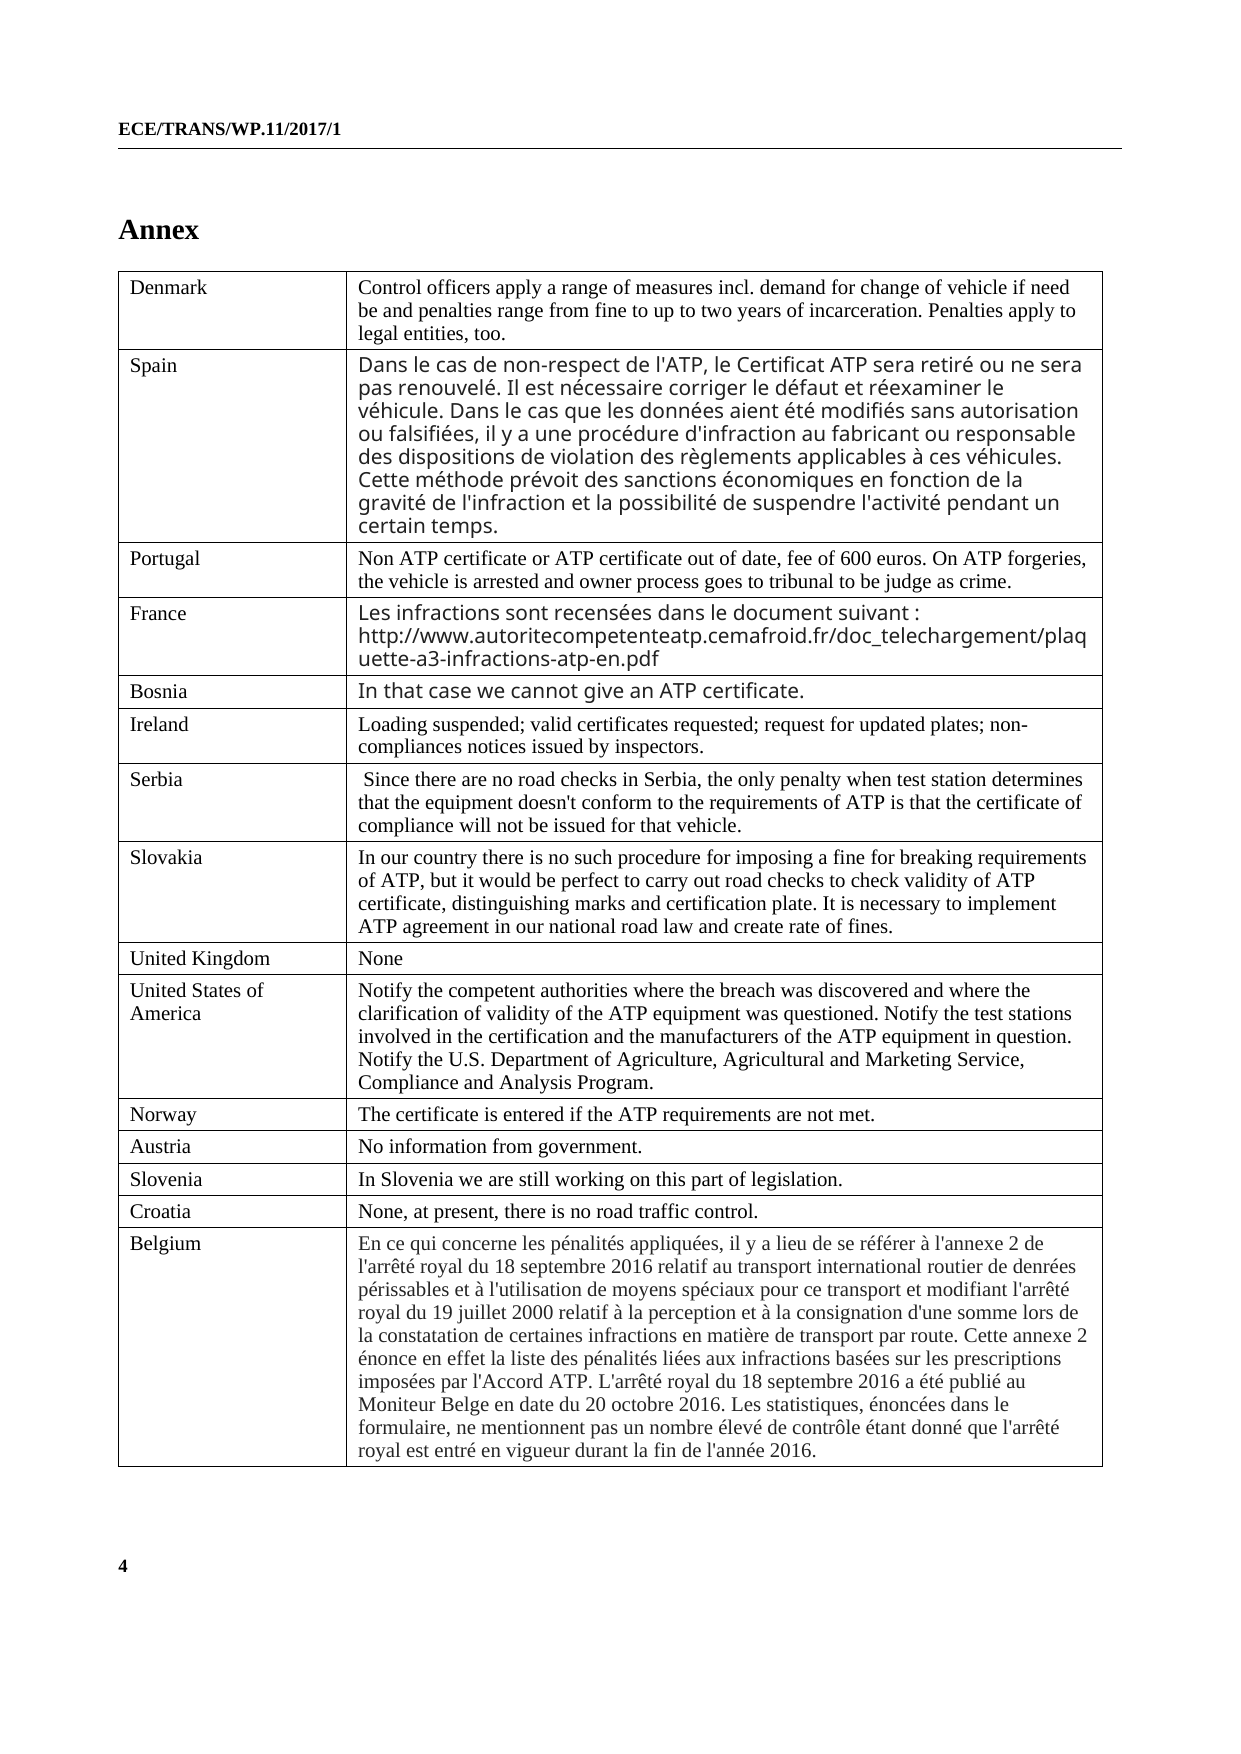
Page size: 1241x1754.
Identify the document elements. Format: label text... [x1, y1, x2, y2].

table_cell Spain [119, 350, 346, 542]
table_cell No information from government. [347, 1131, 1102, 1163]
table_cell The certificate is entered if the ATP requirements are not met. [347, 1099, 1102, 1130]
table_cell Notify the competent authorities where the breach was discovered and where the clarification of validity of the ATP equipment was questioned. Notify the test stations involved in the certification and the manufacturers of the ATP equipment in question. Notify the U.S. Department of Agriculture, Agricultural and Marketing Service, Compliance and Analysis Program. [347, 975, 1102, 1098]
table_cell Serbia [119, 764, 346, 841]
table_cell Slovakia [119, 842, 346, 942]
table_cell En ce qui concerne les pénalités appliquées, il y a lieu de se référer à l'annexe 2 de l'arrêté royal du 18 septembre 2016 relatif au transport international routier de denrées périssables et à l'utilisation de moyens spéciaux pour ce transport et modifiant l'arrêté royal du 19 juillet 2000 relatif à la perception et à la consignation d'une somme lors de la constatation de certaines infractions en matière de transport par route. Cette annexe 2 énonce en effet la liste des pénalités liées aux infractions basées sur les prescriptions imposées par l'Accord ATP. L'arrêté royal du 18 septembre 2016 a été publié au Moniteur Belge en date du 20 octobre 2016. Les statistiques, énoncées dans le formulaire, ne mentionnent pas un nombre élevé de contrôle étant donné que l'arrêté royal est entré en vigueur durant la fin de l'année 2016. [347, 1228, 1102, 1466]
table_cell United Kingdom [119, 943, 346, 974]
table_cell United States of America [119, 975, 346, 1098]
table_cell None [347, 943, 1102, 974]
table_cell Norway [119, 1099, 346, 1130]
table_cell In our country there is no such procedure for imposing a fine for breaking requirements of ATP, but it would be perfect to carry out road checks to check validity of ATP certificate, distinguishing marks and certification plate. It is necessary to implement ATP agreement in our national road law and create rate of fines. [347, 842, 1102, 942]
table_header Denmark [119, 272, 346, 349]
table_cell Bosnia [119, 676, 346, 707]
table_cell In that case we cannot give an ATP certificate. [347, 676, 1102, 707]
table_cell Since there are no road checks in Serbia, the only penalty when test station determines that the equipment doesn't conform to the requirements of ATP is that the certificate of compliance will not be issued for that vehicle. [347, 764, 1102, 841]
table_cell Portugal [119, 543, 346, 597]
table_cell Loading suspended; valid certificates requested; request for updated plates; non-compliances notices issued by inspectors. [347, 709, 1102, 763]
table_cell Les infractions sont recensées dans le document suivant : http://www.autoritecompetenteatp.cemafroid.fr/doc_telechargement/plaquette-a3-infractions-atp-en.pdf [347, 598, 1102, 675]
table_header Control officers apply a range of measures incl. demand for change of vehicle if need be and penalties range from fine to up to two years of incarceration. Penalties apply to legal entities, too. [347, 272, 1102, 349]
table_cell Dans le cas de non-respect de l'ATP, le Certificat ATP sera retiré ou ne sera pas renouvelé. Il est nécessaire corriger le défaut et réexaminer le véhicule. Dans le cas que les données aient été modifiés sans autorisation ou falsifiées, il y a une procédure d'infraction au fabricant ou responsable des dispositions de violation des règlements applicables à ces véhicules. Cette méthode prévoit des sanctions économiques en fonction de la gravité de l'infraction et la possibilité de suspendre l'activité pendant un certain temps. [347, 350, 1102, 542]
table_cell Non ATP certificate or ATP certificate out of date, fee of 600 euros. On ATP forgeries, the vehicle is arrested and owner process goes to tribunal to be judge as crime. [347, 543, 1102, 597]
table_cell Slovenia [119, 1164, 346, 1195]
table_cell Belgium [119, 1228, 346, 1466]
table_cell France [119, 598, 346, 675]
text Annex [118, 215, 1004, 246]
table_cell Croatia [119, 1196, 346, 1227]
table_cell Austria [119, 1131, 346, 1163]
table_cell In Slovenia we are still working on this part of legislation. [347, 1164, 1102, 1195]
table_cell Ireland [119, 709, 346, 763]
table_cell None, at present, there is no road traffic control. [347, 1196, 1102, 1227]
